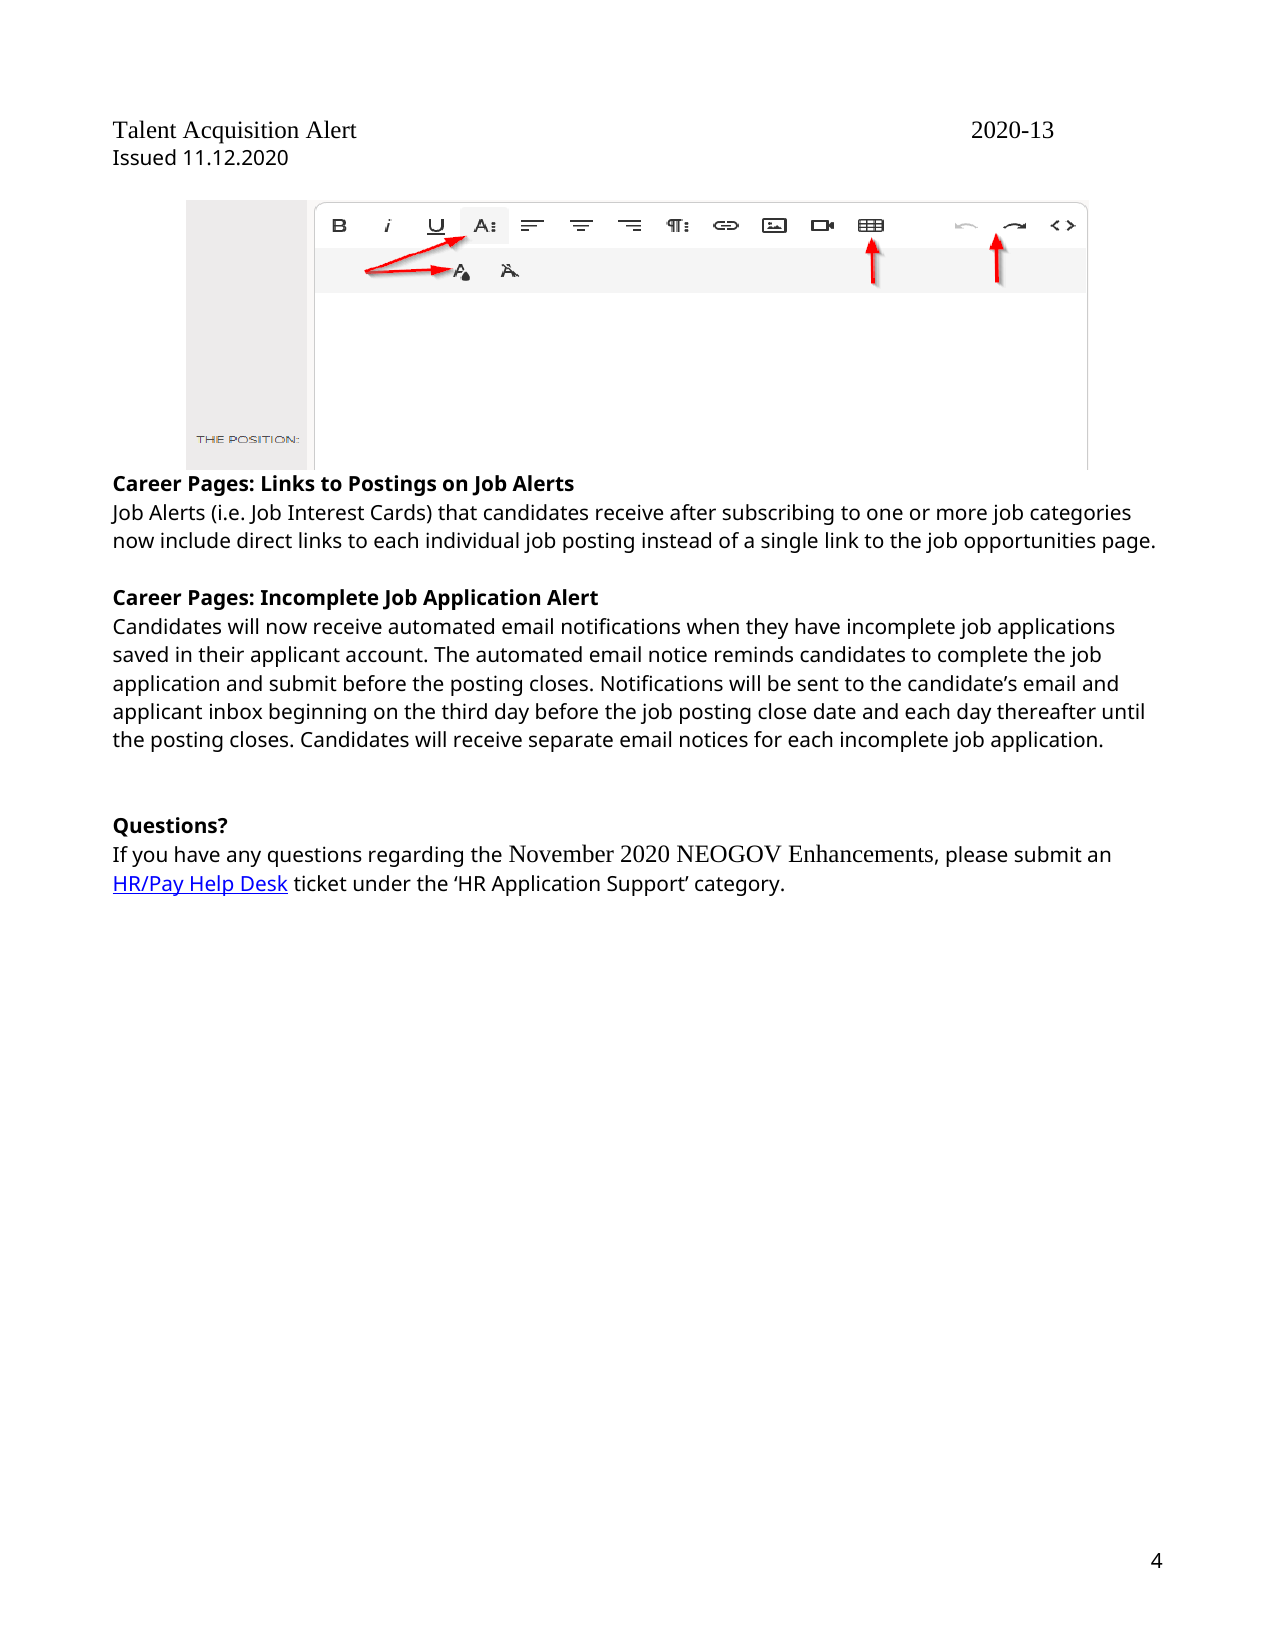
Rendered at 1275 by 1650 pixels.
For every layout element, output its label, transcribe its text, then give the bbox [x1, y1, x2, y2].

text Questions? If you have any questions regarding the , please submit an HR/Pay Help Desk ticket under the ‘HR Application Support’ category. [112, 811, 1162, 897]
text Career Pages: Incomplete Job Application Alert [112, 583, 1162, 612]
picture [186, 200, 1089, 470]
text Career Pages: Links to Postings on Job Alerts [112, 469, 1162, 498]
text Candidates will now receive automated email notifications when they have incomplete job applications saved in their applicant account. The automated email notice reminds candidates to complete the job application and submit before the posting closes. Notifications will be sent to the candidate’s email and applicant inbox beginning on the third day before the job posting close date and each day thereafter until the posting closes. Candidates will receive separate email notices for each incomplete job application. [112, 612, 1162, 754]
text Job Alerts (i.e. Job Interest Cards) that candidates receive after subscribing to one or more job categories now include direct links to each individual job posting instead of a single link to the job opportunities page. [112, 498, 1162, 555]
